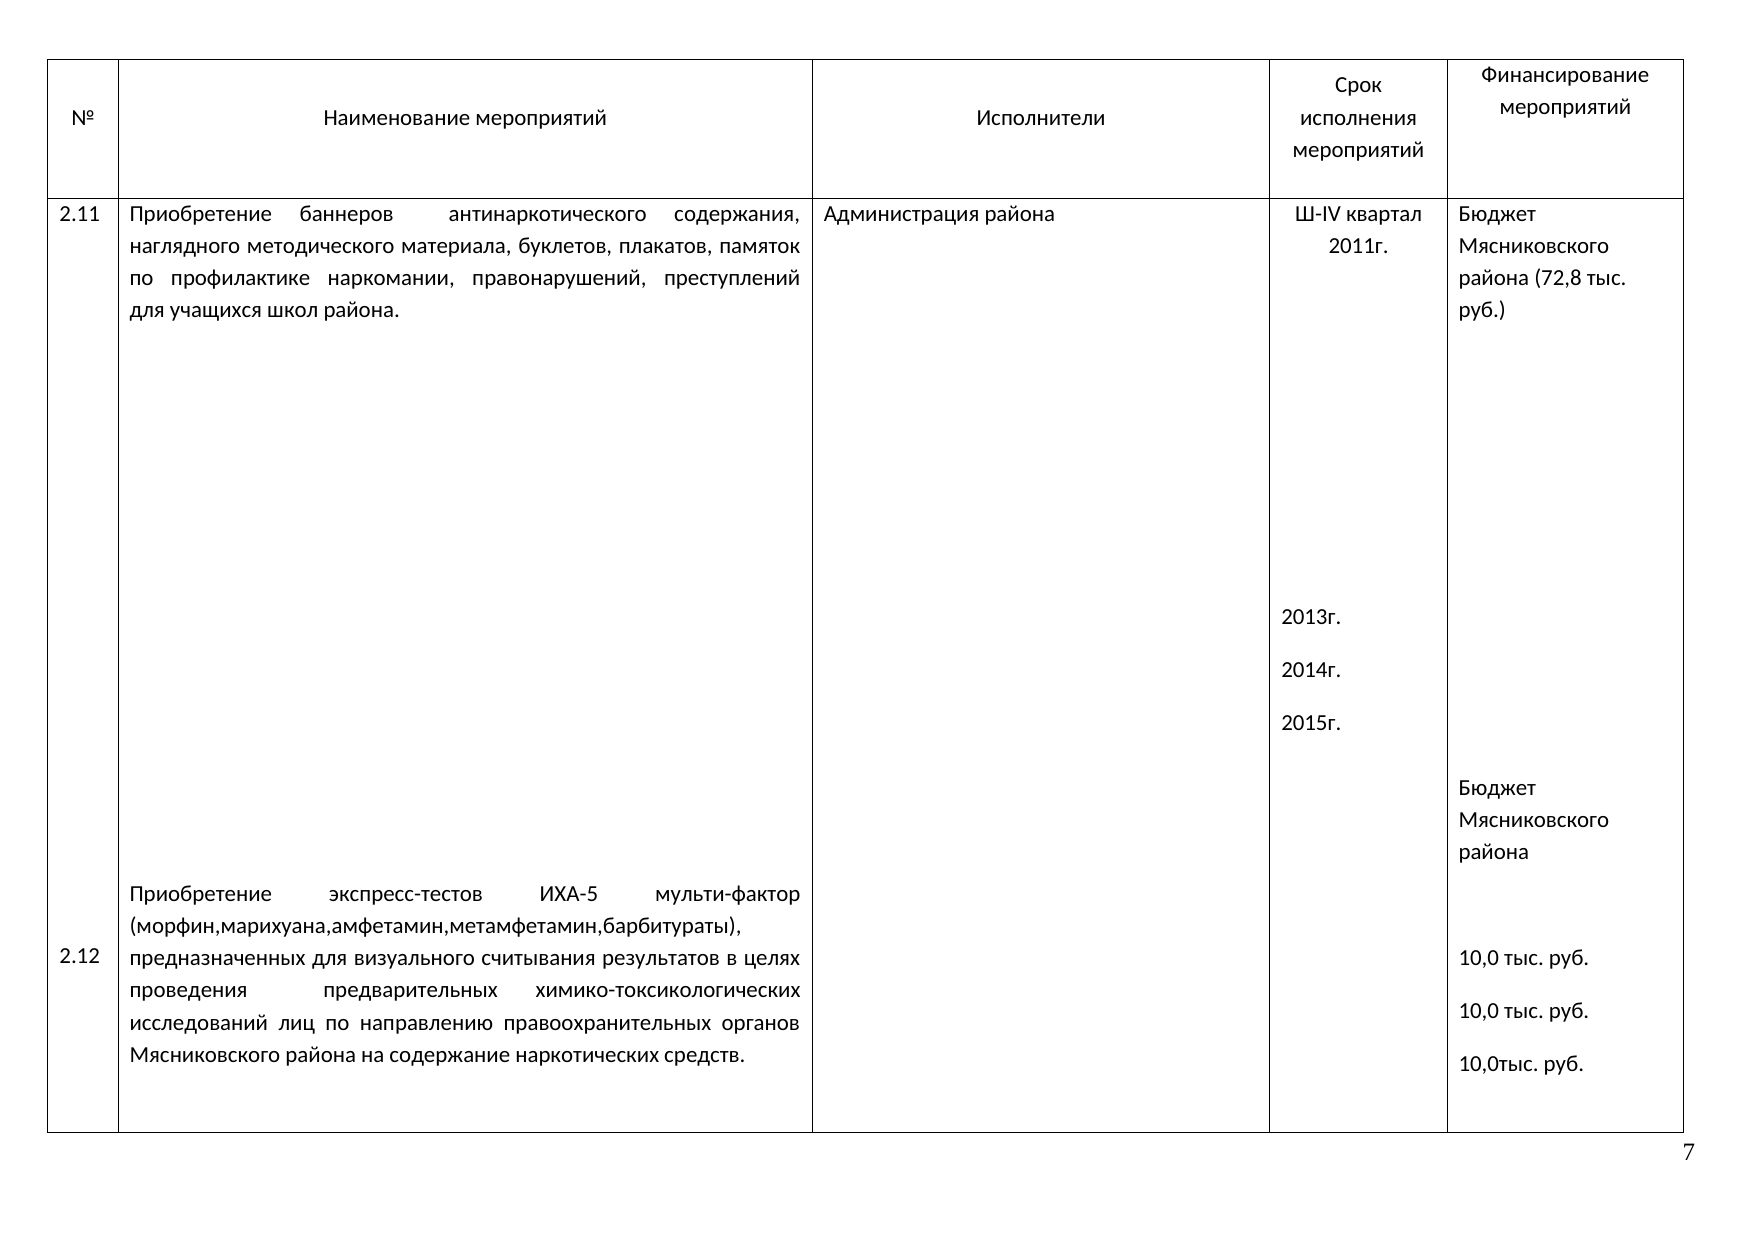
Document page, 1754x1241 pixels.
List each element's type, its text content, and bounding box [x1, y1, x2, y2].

table_header Срок исполнения мероприятий [1270, 60, 1447, 198]
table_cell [1448, 199, 1683, 1132]
table_cell Администрация района [813, 199, 1269, 1132]
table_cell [119, 199, 812, 1132]
table_header Исполнители [813, 60, 1269, 198]
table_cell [1270, 199, 1447, 1132]
table_header Финансирование мероприятий [1448, 60, 1683, 198]
table_cell 2.11 2.12 [48, 199, 118, 1132]
table_header № [48, 60, 118, 198]
table_header Наименование мероприятий [119, 60, 812, 198]
